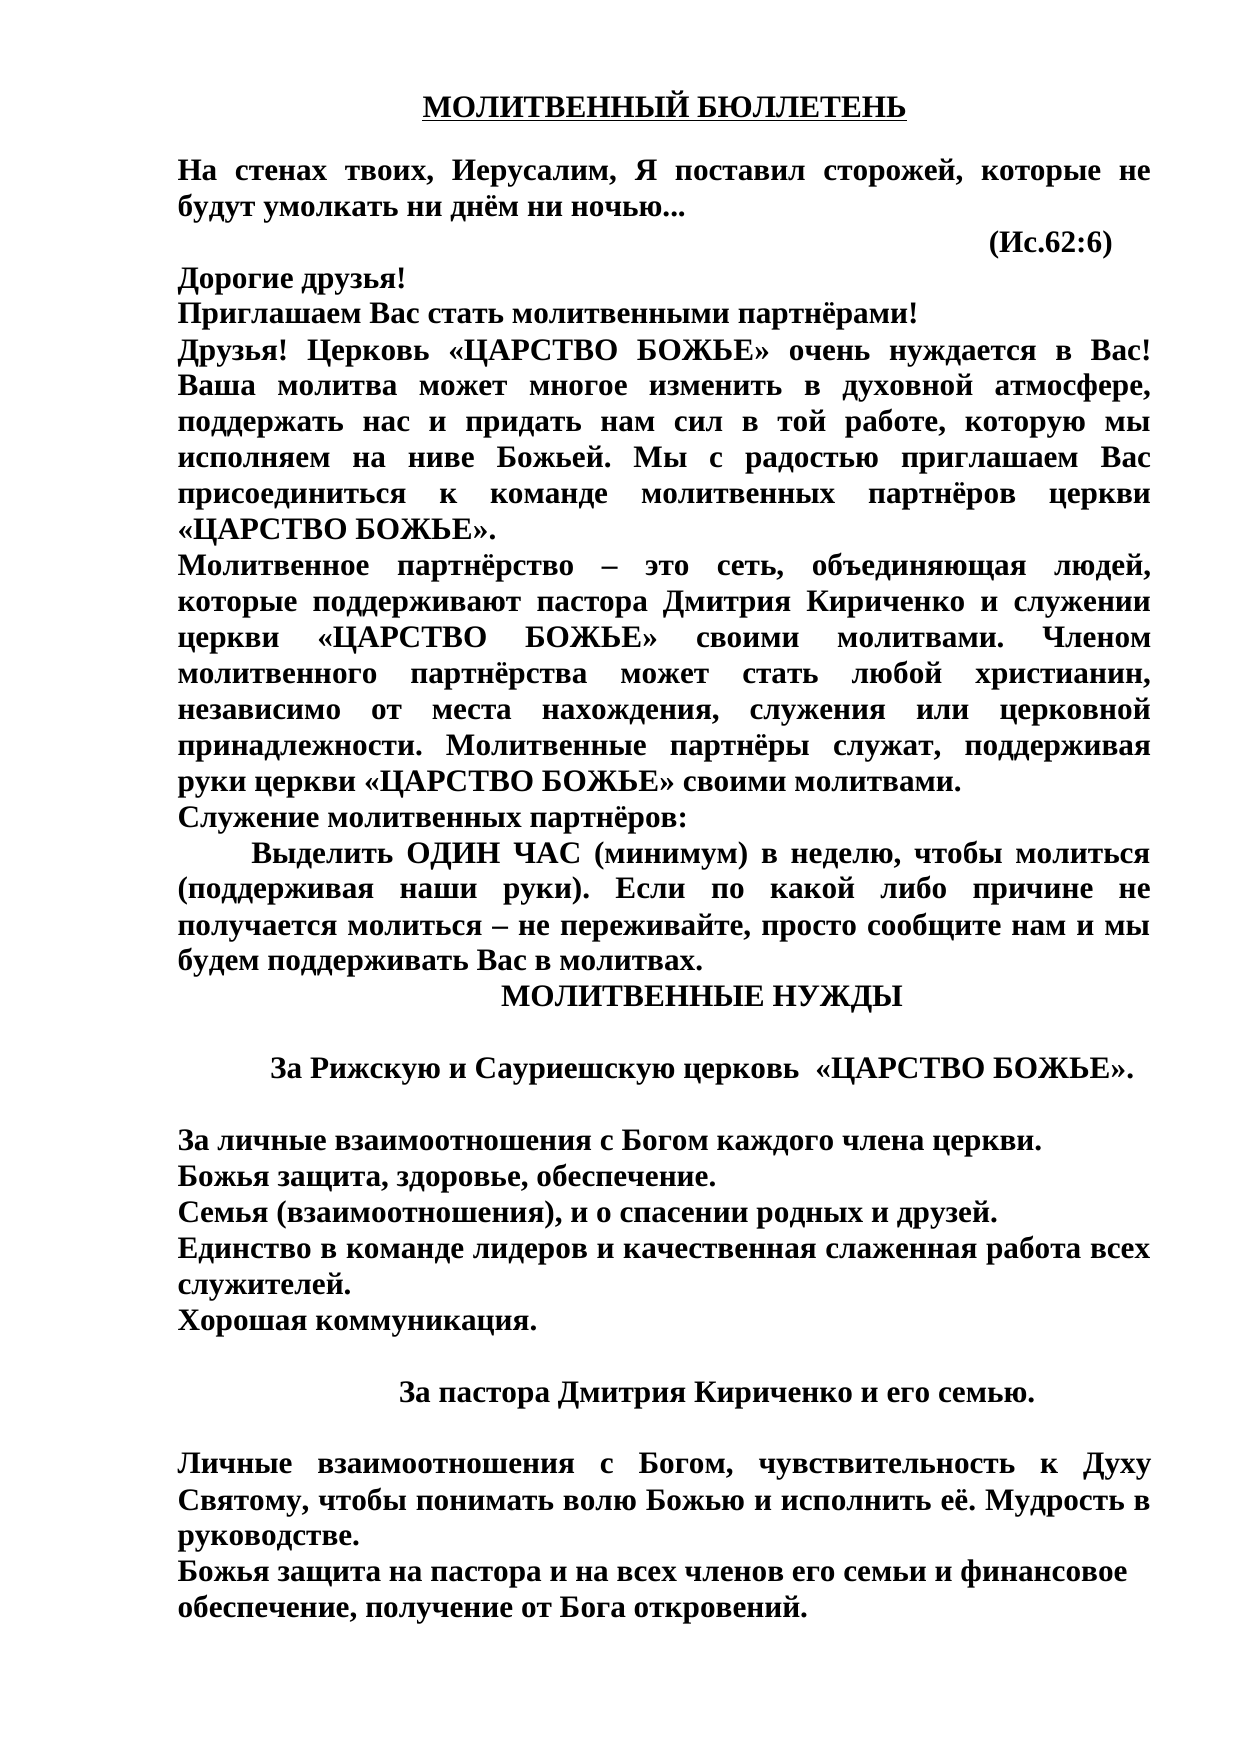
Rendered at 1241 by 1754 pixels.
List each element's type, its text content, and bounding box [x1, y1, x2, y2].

text Выделить ОДИН ЧАС (минимум) в неделю, чтобы молиться (поддерживая наши руки). Если по какой либо причине не получается молиться – не переживайте, просто сообщите нам и мы будем поддерживать Вас в молитвах. [177, 834, 1152, 978]
text МОЛИТВЕННЫЙ БЮЛЛЕТЕНЬ [177, 89, 1152, 124]
list За Рижскую и Сауриешскую церковь «ЦАРСТВО БОЖЬЕ». [252, 1049, 1152, 1085]
text На стенах твоих, Иерусалим, Я поставил сторожей, которые не будут умолкать ни днём ни ночью... [177, 151, 1152, 223]
text Хорошая коммуникация. [177, 1301, 1152, 1337]
list Божья защита на пастора и на всех членов его семьи и финансовое [177, 1553, 1152, 1588]
text За личные взаимоотношения с Богом каждого члена церкви. [177, 1121, 1152, 1157]
text Дорогие друзья! [177, 259, 1152, 295]
text Единство в команде лидеров и качественная слаженная работа всех служителей. [177, 1229, 1152, 1301]
list Личные взаимоотношения с Богом, чувствительность к Духу Святому, чтобы понимать волю Божью и исполнить её. Мудрость в руководстве. [177, 1445, 1152, 1553]
text Божья защита, здоровье, обеспечение. [177, 1157, 1152, 1193]
list За пастора Дмитрия Кириченко и его семью. [290, 1373, 1152, 1409]
text Служение молитвенных партнёров: [177, 798, 1152, 834]
list обеспечение, получение от Бога откровений. [177, 1588, 1152, 1624]
text Семья (взаимоотношения), и о спасении родных и друзей. [177, 1193, 1152, 1229]
text Приглашаем Вас стать молитвенными партнёрами! [177, 295, 1152, 331]
list МОЛИТВЕННЫЕ НУЖДЫ [252, 978, 1152, 1013]
text Молитвенное партнёрство – это сеть, объединяющая людей, которые поддерживают пастора Дмитрия Кириченко и служении церкви «ЦАРСТВО БОЖЬЕ» своими молитвами. Членом молитвенного партнёрства может стать любой христианин, независимо от места нахождения, служения или церковной принадлежности. Молитвенные партнёры служат, поддерживая руки церкви «ЦАРСТВО БОЖЬЕ» своими молитвами. [177, 546, 1152, 798]
text (Ис.62:6) [177, 223, 1152, 259]
text Друзья! Церковь «ЦАРСТВО БОЖЬЕ» очень нуждается в Вас! Ваша молитва может многое изменить в духовной атмосфере, поддержать нас и придать нам сил в той работе, которую мы исполняем на ниве Божьей. Мы с радостью приглашаем Вас присоединиться к команде молитвенных партнёров церкви «ЦАРСТВО БОЖЬЕ». [177, 331, 1152, 546]
